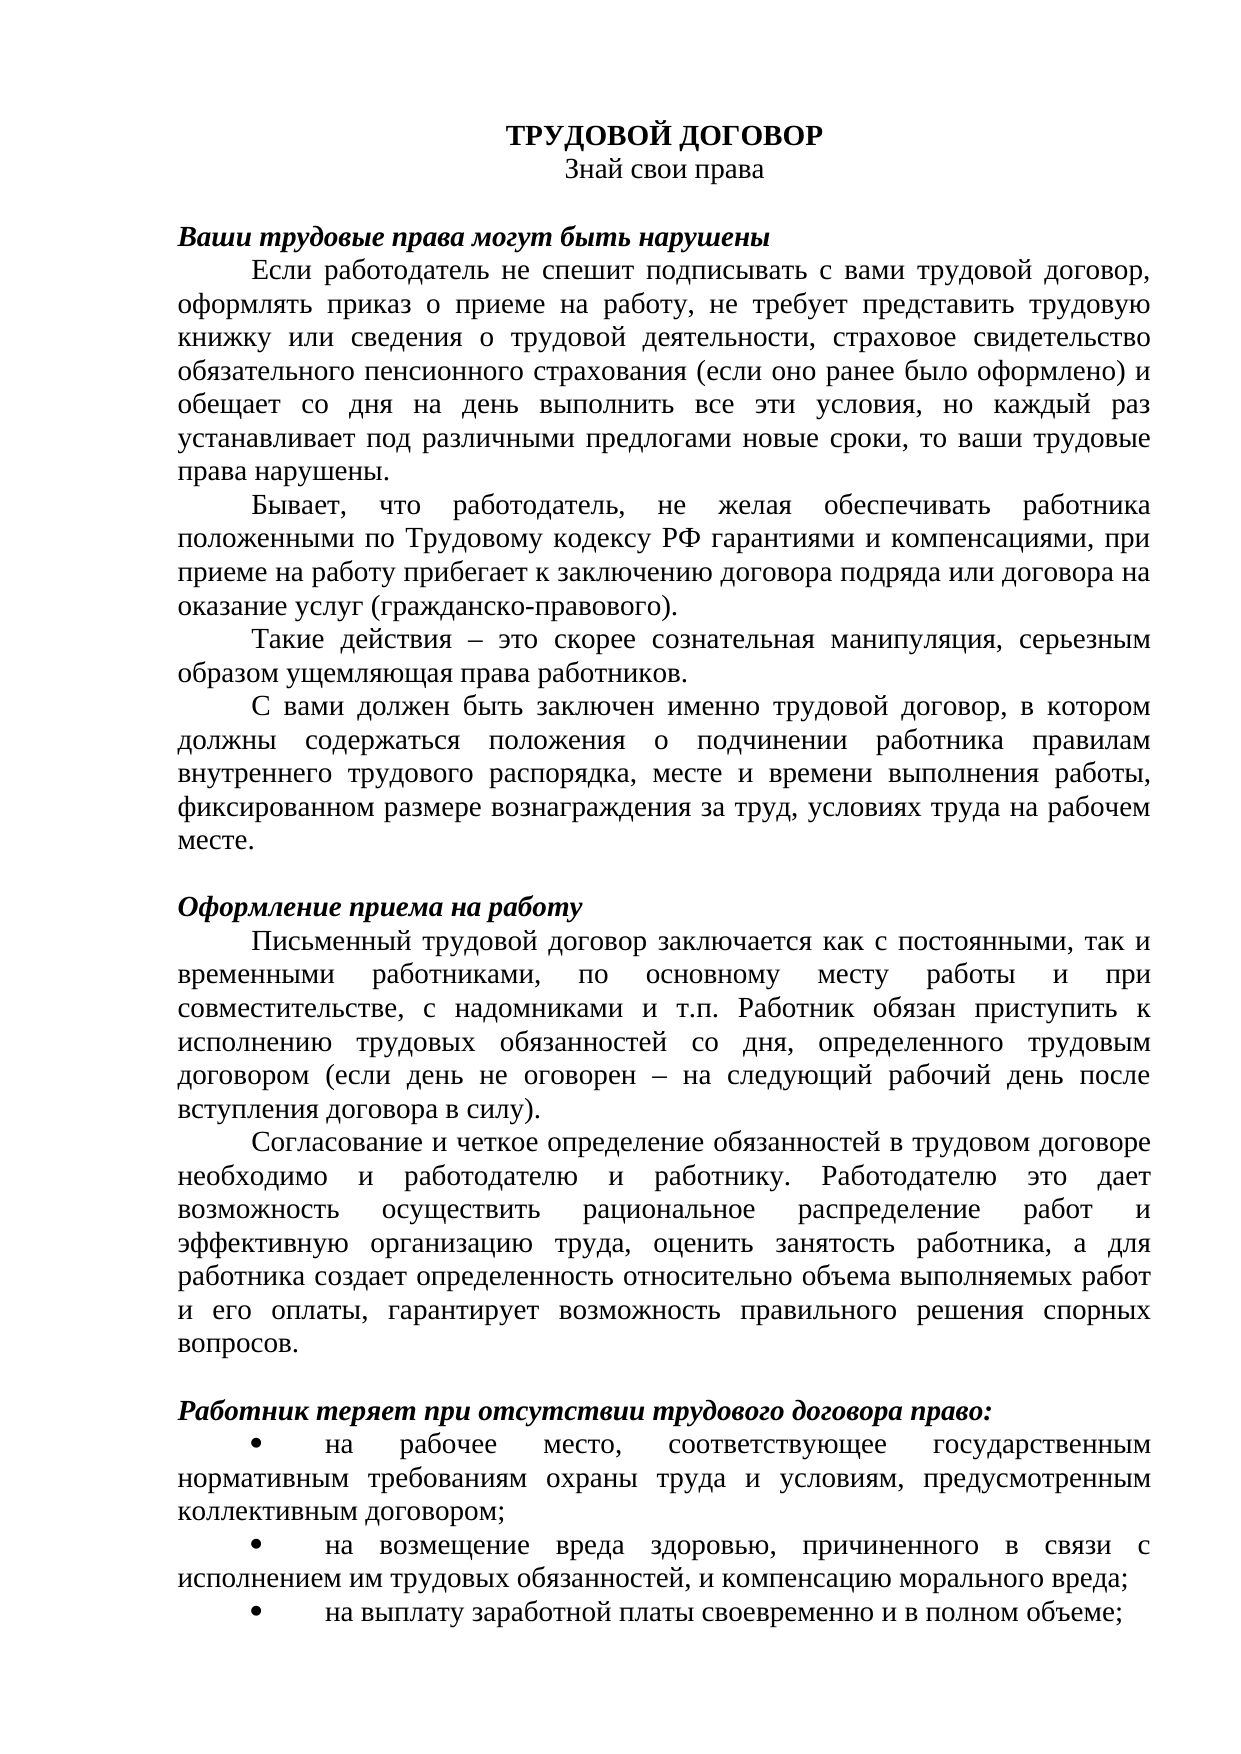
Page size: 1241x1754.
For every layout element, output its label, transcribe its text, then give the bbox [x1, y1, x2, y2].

text Знай свои права [177, 152, 1152, 185]
list на рабочее место, соответствующее государственным нормативным требованиям охраны труда и условиям, предусмотренным коллективным договором; [177, 1426, 1152, 1527]
text Если работодатель не спешит подписывать с вами трудовой договор, оформлять приказ о приеме на работу, не требует представить трудовую книжку или сведения о трудовой деятельности, страховое свидетельство обязательного пенсионного страхования (если оно ранее было оформлено) и обещает со дня на день выполнить все эти условия, но каждый раз устанавливает под различными предлогами новые сроки, то ваши трудовые права нарушены. [177, 252, 1152, 487]
text Письменный трудовой договор заключается как с постоянными, так и временными работниками, по основному месту работы и при совместительстве, с надомниками и т.п. Работник обязан приступить к исполнению трудовых обязанностей со дня, определенного трудовым договором (если день не оговорен – на следующий рабочий день после вступления договора в силу). [177, 923, 1152, 1124]
text Бывает, что работодатель, не желая обеспечивать работника положенными по Трудовому кодексу РФ гарантиями и компенсациями, при приеме на работу прибегает к заключению договора подряда или договора на оказание услуг (гражданско-правового). [177, 487, 1152, 621]
text Оформление приема на работу [177, 889, 1152, 923]
text С вами должен быть заключен именно трудовой договор, в котором должны содержаться положения о подчинении работника правилам внутреннего трудового распорядка, месте и времени выполнения работы, фиксированном размере вознаграждения за труд, условиях труда на рабочем месте. [177, 688, 1152, 856]
text ТРУДОВОЙ ДОГОВОР [177, 118, 1152, 152]
text Работник теряет при отсутствии трудового договора право: [177, 1393, 1152, 1426]
list на возмещение вреда здоровью, причиненного в связи с исполнением им трудовых обязанностей, и компенсацию морального вреда; [177, 1527, 1152, 1594]
list на выплату заработной платы своевременно и в полном объеме; [177, 1594, 1152, 1628]
text Такие действия – это скорее сознательная манипуляция, серьезным образом ущемляющая права работников. [177, 621, 1152, 688]
text Согласование и четкое определение обязанностей в трудовом договоре необходимо и работодателю и работнику. Работодателю это дает возможность осуществить рациональное распределение работ и эффективную организацию труда, оценить занятость работника, а для работника создает определенность относительно объема выполняемых работ и его оплаты, гарантирует возможность правильного решения спорных вопросов. [177, 1124, 1152, 1359]
text Ваши трудовые права могут быть нарушены [177, 219, 1152, 252]
